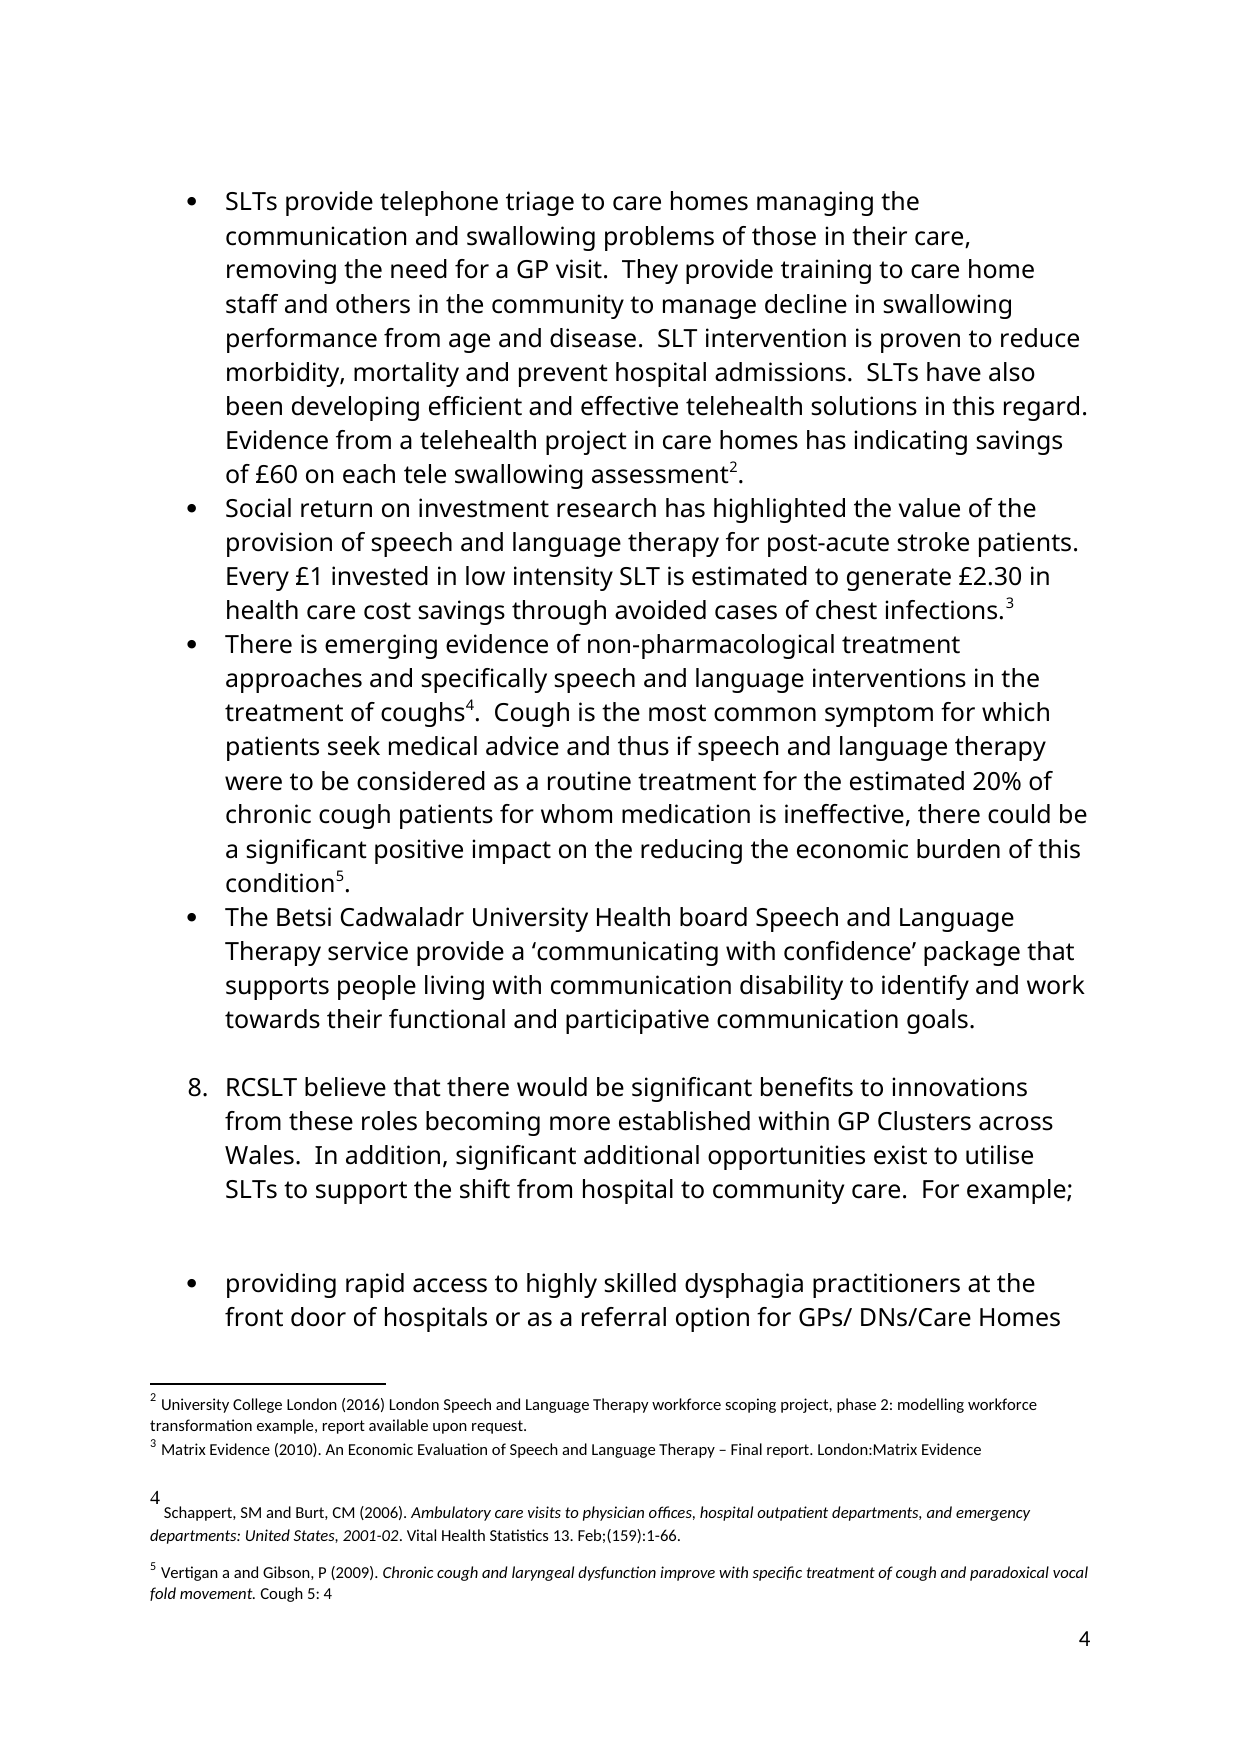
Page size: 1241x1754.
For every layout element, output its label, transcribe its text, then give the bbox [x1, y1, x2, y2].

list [187, 1266, 1090, 1334]
list There is emerging evidence of non-pharmacological treatment approaches and specifically speech and language interventions in the treatment of coughs. Cough is the most common symptom for which patients seek medical advice and thus if speech and language therapy were to be considered as a routine treatment for the estimated 20% of chronic cough patients for whom medication is ineffective, there could be a significant positive impact on the reducing the economic burden of this condition. [187, 627, 1090, 899]
list The Betsi Cadwaladr University Health board Speech and Language Therapy service provide a ‘communicating with confidence’ package that supports people living with communication disability to identify and work towards their functional and participative communication goals. [187, 899, 1090, 1036]
list RCSLT believe that there would be significant benefits to innovations from these roles becoming more established within GP Clusters across Wales. In addition, significant additional opportunities exist to utilise SLTs to support the shift from hospital to community care. For example; [187, 1070, 1090, 1206]
list Social return on investment research has highlighted the value of the provision of speech and language therapy for post-acute stroke patients. Every £1 invested in low intensity SLT is estimated to generate £2.30 in health care cost savings through avoided cases of chest infections. [187, 491, 1090, 627]
list SLTs provide telephone triage to care homes managing the communication and swallowing problems of those in their care, removing the need for a GP visit. They provide training to care home staff and others in the community to manage decline in swallowing performance from age and disease. SLT intervention is proven to reduce morbidity, mortality and prevent hospital admissions. SLTs have also been developing efficient and effective telehealth solutions in this regard. Evidence from a telehealth project in care homes has indicating savings of £60 on each tele swallowing assessment. [187, 184, 1090, 491]
